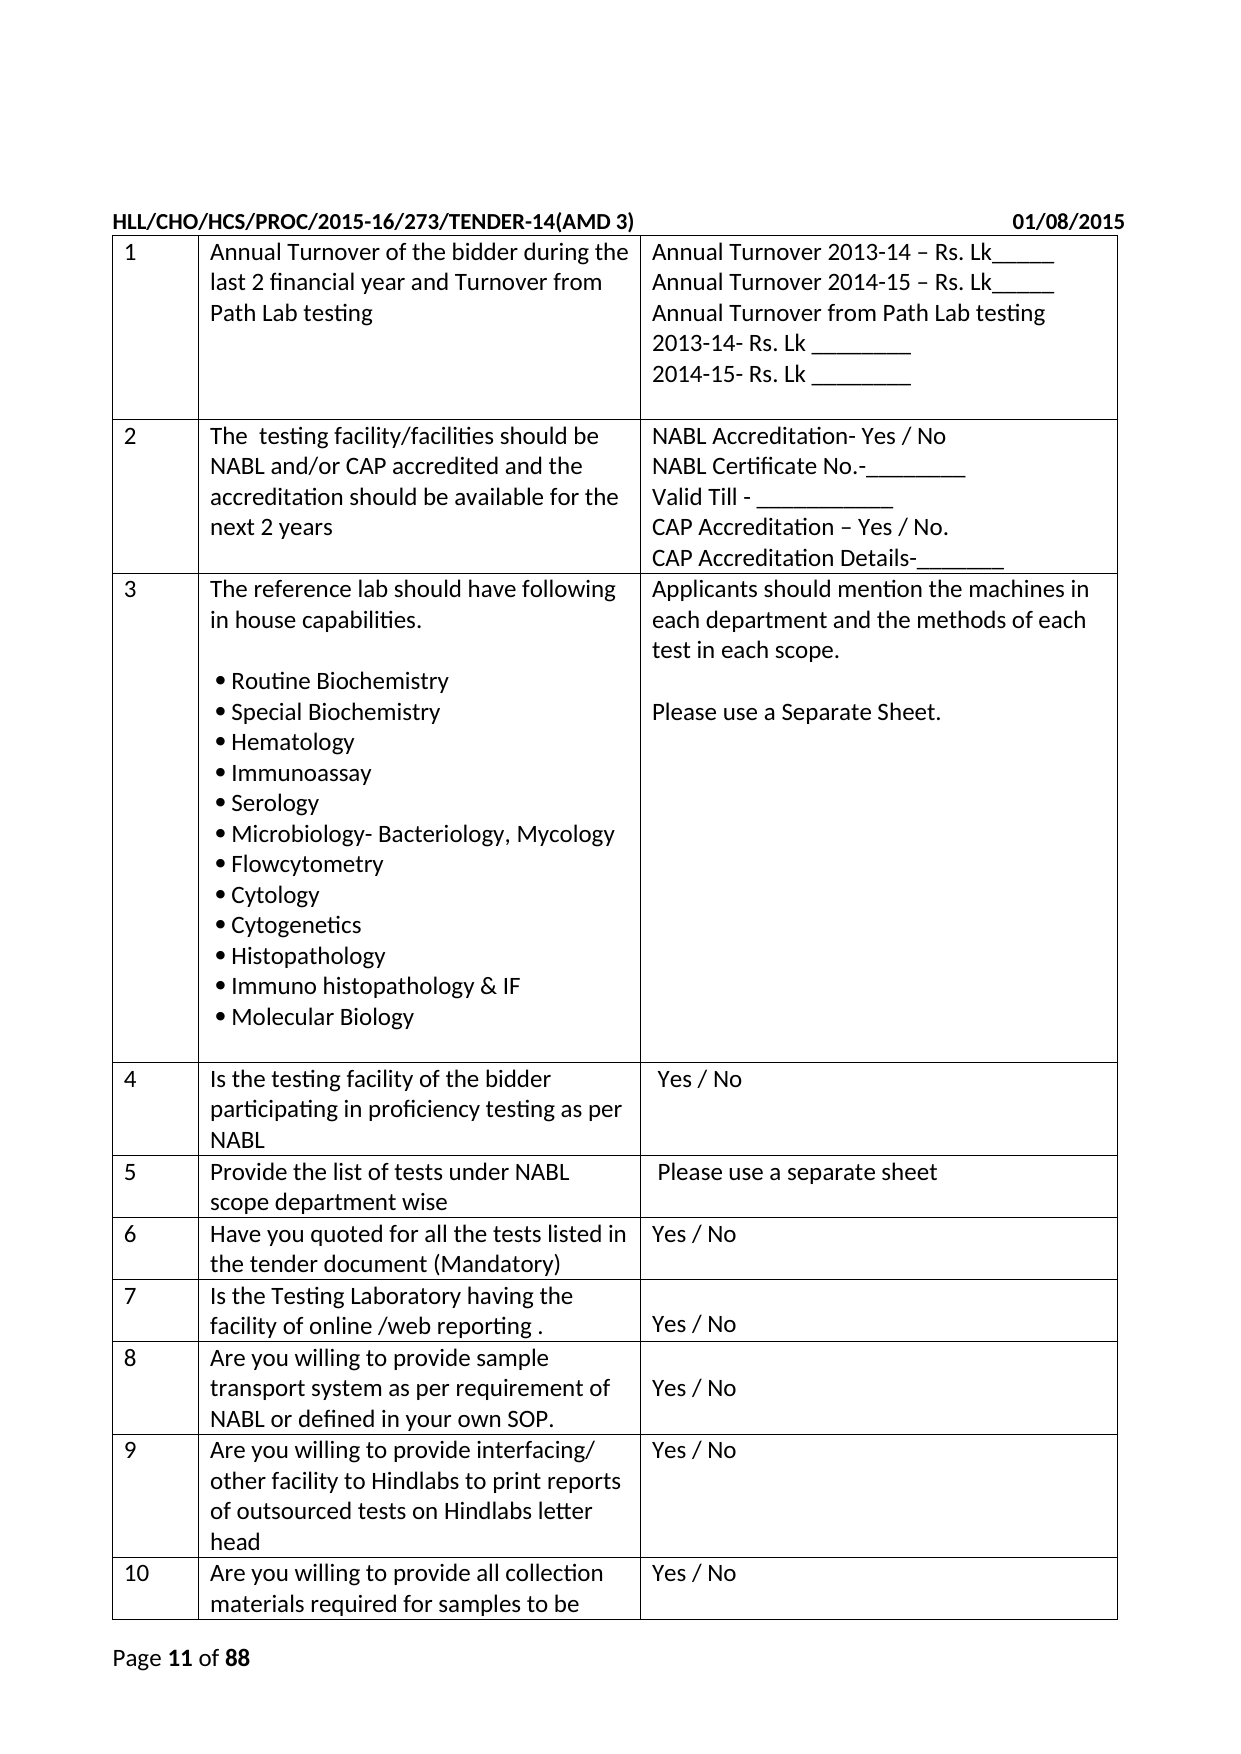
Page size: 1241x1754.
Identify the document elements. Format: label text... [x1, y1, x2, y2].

table_cell 4 [113, 1063, 198, 1154]
table_cell Is the testing facility of the bidder participating in proficiency testing as per NABL [199, 1063, 640, 1154]
table_cell Are you willing to provide sample transport system as per requirement of NABL or defined in your own SOP. [199, 1342, 640, 1433]
table_cell The reference lab should have following in house capabilities. Routine Biochemistry Special Biochemistry Hematology Immunoassay Serology Microbiology- Bacteriology, Mycology Flowcytometry Cytology Cytogenetics Histopathology Immuno histopathology & IF Molecular Biology [199, 574, 640, 1062]
table_cell Annual Turnover 2013-14 – Rs. Lk_____ Annual Turnover 2014-15 – Rs. Lk_____ Annual Turnover from Path Lab testing 2013-14- Rs. Lk ________ 2014-15- Rs. Lk ________ [641, 236, 1117, 419]
table_cell 9 [113, 1435, 198, 1557]
table_cell Are you willing to provide interfacing/ other facility to Hindlabs to print reports of outsourced tests on Hindlabs letter head [199, 1435, 640, 1557]
table_cell Provide the list of tests under NABL scope department wise [199, 1156, 640, 1217]
table_cell The testing facility/facilities should be NABL and/or CAP accredited and the accreditation should be available for the next 2 years [199, 420, 640, 573]
table_cell 7 [113, 1280, 198, 1341]
table_cell Have you quoted for all the tests listed in the tender document (Mandatory) [199, 1218, 640, 1279]
table_cell 8 [113, 1342, 198, 1433]
table_cell 10 [113, 1558, 198, 1619]
table_cell Yes / No [641, 1558, 1117, 1619]
table_cell Yes / No [641, 1063, 1117, 1154]
table_cell Yes / No [641, 1218, 1117, 1279]
table_cell 6 [113, 1218, 198, 1279]
table_cell 1 [113, 236, 198, 419]
table_cell 3 [113, 574, 198, 1062]
table_cell 2 [113, 420, 198, 573]
table_cell Yes / No [641, 1435, 1117, 1557]
table_cell 5 [113, 1156, 198, 1217]
table_cell NABL Accreditation- Yes / No NABL Certificate No.-________ Valid Till - ___________ CAP Accreditation – Yes / No. CAP Accreditation Details-_______ [641, 420, 1117, 573]
table_cell Applicants should mention the machines in each department and the methods of each test in each scope. Please use a Separate Sheet. [641, 574, 1117, 1062]
table_cell Annual Turnover of the bidder during the last 2 financial year and Turnover from Path Lab testing [199, 236, 640, 419]
table_cell Is the Testing Laboratory having the facility of online /web reporting . [199, 1280, 640, 1341]
table_cell Yes / No [641, 1342, 1117, 1433]
table_cell Please use a separate sheet [641, 1156, 1117, 1217]
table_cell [199, 1558, 640, 1619]
table_cell Yes / No [641, 1280, 1117, 1341]
